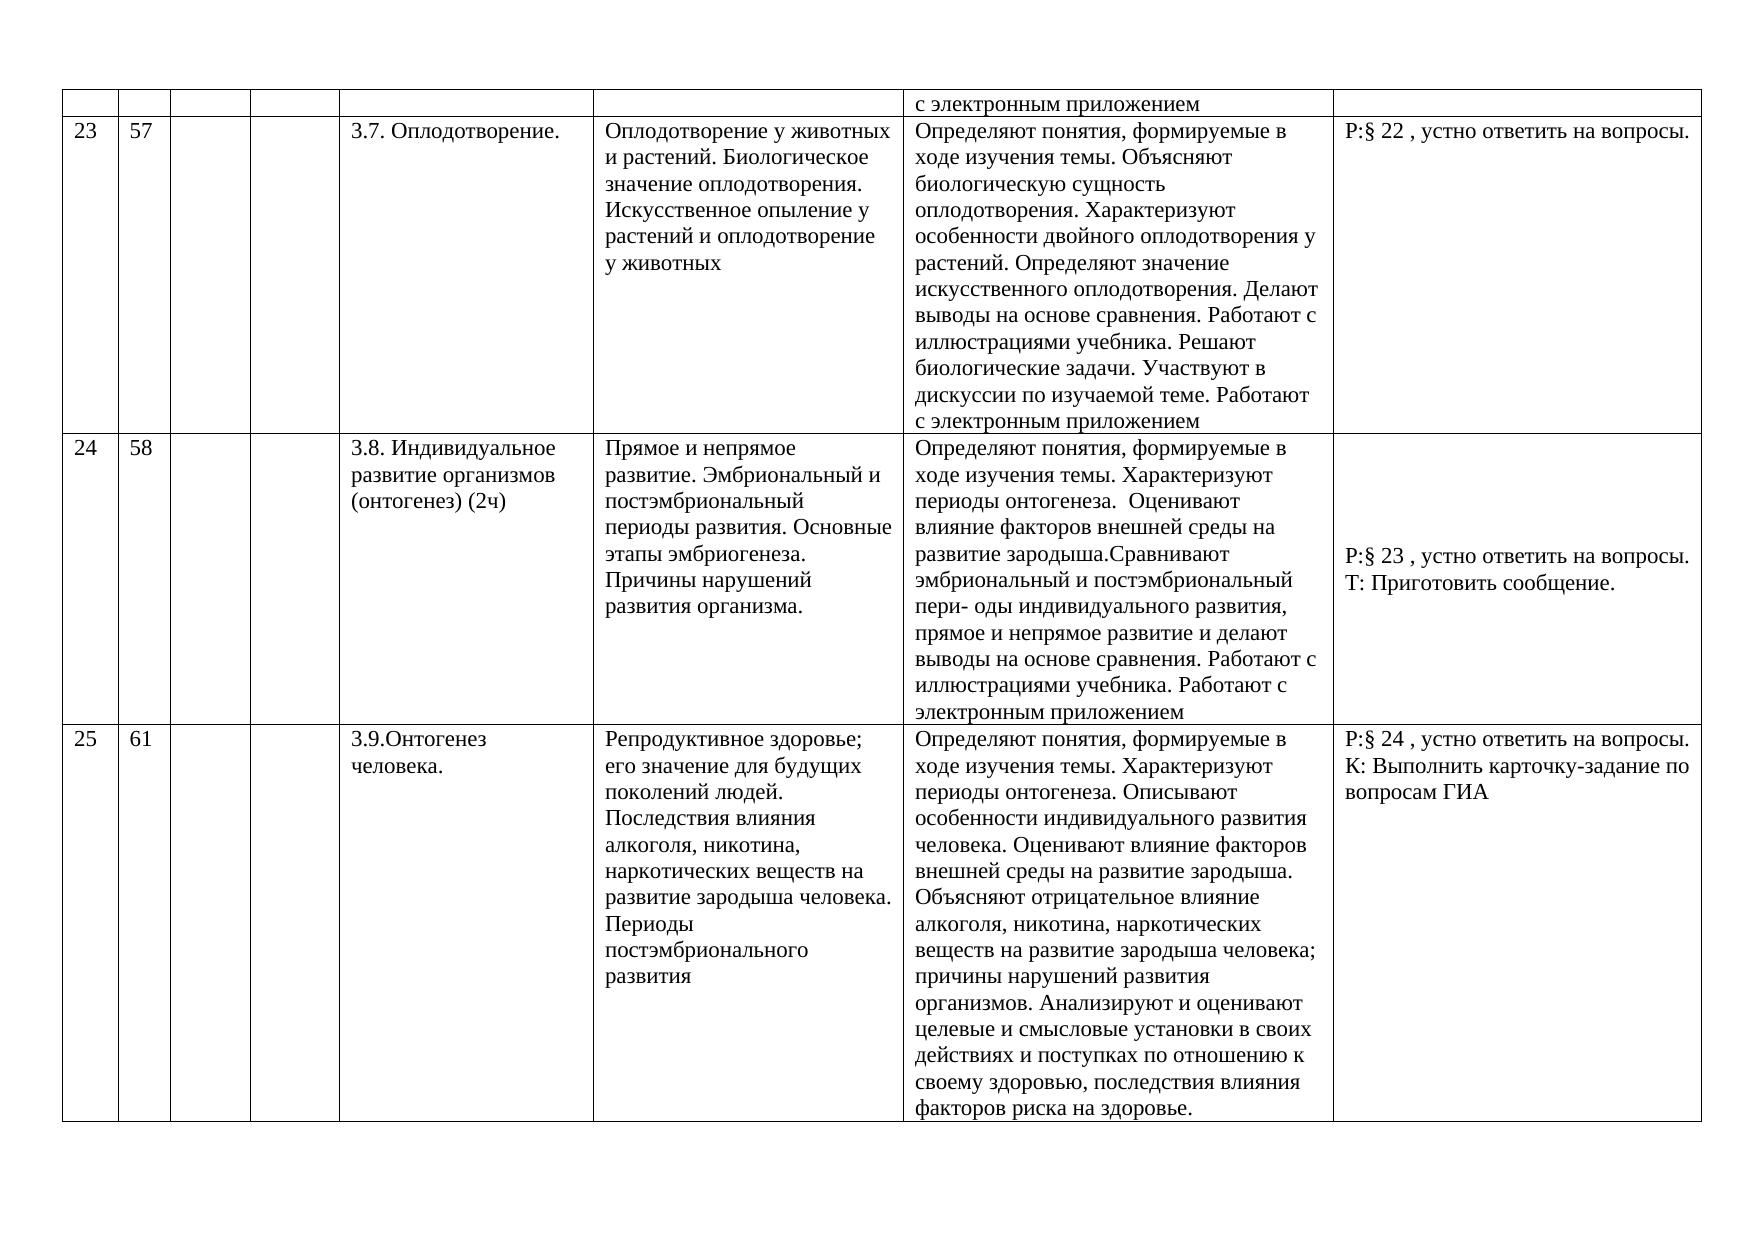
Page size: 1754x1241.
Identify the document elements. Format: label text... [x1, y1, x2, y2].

table_cell 23 [63, 117, 118, 433]
table_cell [171, 725, 250, 1121]
table_cell 61 [119, 725, 170, 1121]
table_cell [1334, 725, 1701, 1121]
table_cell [594, 725, 903, 1121]
table_cell Определяют понятия, формируемые в ходе изучения темы. Характеризуют периоды онтогенеза. Оценивают влияние факторов внешней среды на развитие зародыша.Сравнивают эмбриональный и постэмбриональный пери- оды индивидуального развития, прямое и непрямое развитие и делают выводы на основе сравнения. Работают с иллюстрациями учебника. Работают с электронным приложением [904, 434, 1333, 724]
table_cell [251, 725, 339, 1121]
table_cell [904, 90, 1333, 116]
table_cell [904, 725, 1333, 1121]
table_cell [171, 117, 250, 433]
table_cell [340, 90, 593, 116]
table_cell 22 [63, 90, 118, 116]
table_cell 25 [63, 725, 118, 1121]
table_cell [171, 90, 250, 116]
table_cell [340, 725, 593, 1121]
table_cell [251, 90, 339, 116]
table_cell 24 [63, 434, 118, 724]
table_cell Оплодотворение у животных и растений. Биологическое значение оплодотворения. Искусственное опыление у растений и оплодотворение у животных [594, 117, 903, 433]
table_cell Определяют понятия, формируемые в ходе изучения темы. Объясняют биологическую сущность оплодотворения. Характеризуют особенности двойного оплодотворения у растений. Определяют значение искусственного оплодотворения. Делают выводы на основе сравнения. Работают с иллюстрациями учебника. Решают биологические задачи. Участвуют в дискуссии по изучаемой теме. Работают с электронным приложением [904, 117, 1333, 433]
table_cell Р:§ 22 , устно ответить на вопросы. [1334, 117, 1701, 433]
table_cell 3.7. Оплодотворение. [340, 117, 593, 433]
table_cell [1334, 90, 1701, 116]
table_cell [594, 90, 903, 116]
table_cell 58 [119, 434, 170, 724]
table_cell 3.8. Индивидуальное развитие организмов (онтогенез) (2ч) [340, 434, 593, 724]
table_cell Прямое и непрямое развитие. Эмбриональный и постэмбриональный периоды развития. Основные этапы эмбриогенеза. Причины нарушений развития организма. [594, 434, 903, 724]
table_cell [251, 117, 339, 433]
table_cell [171, 434, 250, 724]
table_cell [251, 434, 339, 724]
table_cell Р:§ 23 , устно ответить на вопросы. Т: Приготовить сообщение. [1334, 434, 1701, 724]
table_cell 56 [119, 90, 170, 116]
table_cell 57 [119, 117, 170, 433]
